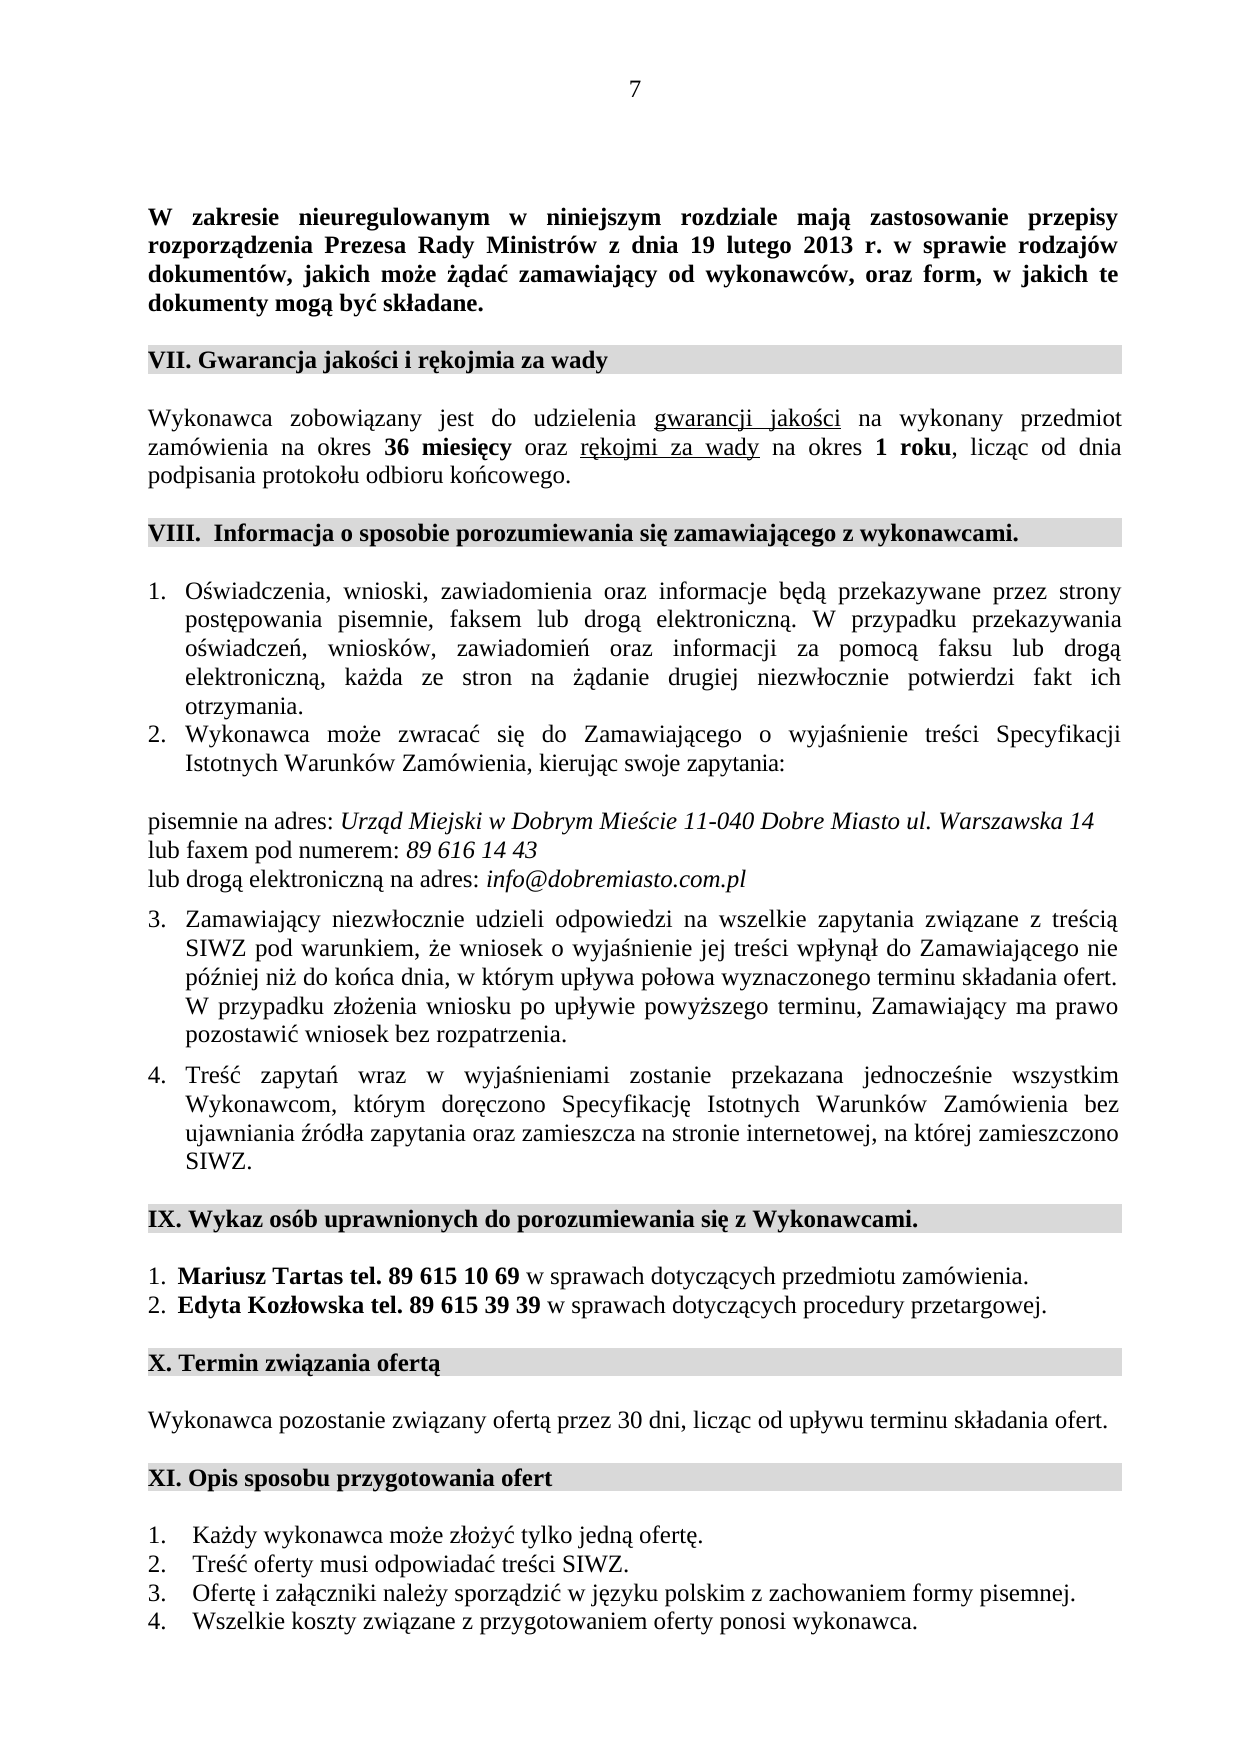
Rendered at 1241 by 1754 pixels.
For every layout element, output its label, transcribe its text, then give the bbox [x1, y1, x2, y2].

list Treść zapytań wraz w wyjaśnieniami zostanie przekazana jednocześnie wszystkim Wykonawcom, którym doręczono Specyfikację Istotnych Warunków Zamówienia bez ujawniania źródła zapytania oraz zamieszcza na stronie internetowej, na której zamieszczono SIWZ. [148, 1060, 1120, 1175]
list XI. Opis sposobu przygotowania ofert [148, 1463, 1122, 1491]
text Wykonawca zobowiązany jest do udzielenia gwarancji jakości na wykonany przedmiot zamówienia na okres 36 miesięcy oraz rękojmi za wady na okres 1 roku, licząc od dnia podpisania protokołu odbioru końcowego. [148, 403, 1122, 489]
list Każdy wykonawca może złożyć tylko jedną ofertę. [148, 1520, 1122, 1549]
list X. Termin związania ofertą [148, 1348, 1122, 1376]
list Wszelkie koszty związane z przygotowaniem oferty ponosi wykonawca. [148, 1606, 1122, 1635]
list IX. Wykaz osób uprawnionych do porozumiewania się z Wykonawcami. [148, 1204, 1122, 1233]
text W zakresie nieuregulowanym w niniejszym rozdziale mają zastosowanie przepisy rozporządzenia Prezesa Rady Ministrów z dnia 19 lutego 2013 r. w sprawie rodzajów dokumentów, jakich może żądać zamawiający od wykonawców, oraz form, w jakich te dokumenty mogą być składane. [148, 202, 1119, 317]
list Mariusz Tartas tel. 89 615 10 69 w sprawach dotyczących przedmiotu zamówienia. [148, 1261, 1122, 1290]
list Oświadczenia, wnioski, zawiadomienia oraz informacje będą przekazywane przez strony postępowania pisemnie, faksem lub drogą elektroniczną. W przypadku przekazywania oświadczeń, wniosków, zawiadomień oraz informacji za pomocą faksu lub drogą elektroniczną, każda ze stron na żądanie drugiej niezwłocznie potwierdzi fakt ich otrzymania. [148, 576, 1122, 719]
list VIII. Informacja o sposobie porozumiewania się zamawiającego z wykonawcami. [148, 518, 1122, 547]
text VII. Gwarancja jakości i rękojmia za wady [148, 345, 1122, 374]
text pisemnie na adres: Urząd Miejski w Dobrym Mieście 11-040 Dobre Miasto ul. Warszawska 14 [148, 806, 1122, 835]
text lub faxem pod numerem: 89 616 14 43 [148, 835, 1122, 864]
list Wykonawca może zwracać się do Zamawiającego o wyjaśnienie treści Specyfikacji Istotnych Warunków Zamówienia, kierując swoje zapytania: [148, 719, 1122, 777]
list Zamawiający niezwłocznie udzieli odpowiedzi na wszelkie zapytania związane z treścią SIWZ pod warunkiem, że wniosek o wyjaśnienie jej treści wpłynął do Zamawiającego nie później niż do końca dnia, w którym upływa połowa wyznaczonego terminu składania ofert. W przypadku złożenia wniosku po upływie powyższego terminu, Zamawiający ma prawo pozostawić wniosek bez rozpatrzenia. [148, 904, 1120, 1048]
text Wykonawca pozostanie związany ofertą przez 30 dni, licząc od upływu terminu składania ofert. [148, 1405, 1122, 1434]
text lub drogą elektroniczną na adres: info@dobremiasto.com.pl [148, 864, 1122, 892]
list Edyta Kozłowska tel. 89 615 39 39 w sprawach dotyczących procedury przetargowej. [148, 1290, 1122, 1319]
list Ofertę i załączniki należy sporządzić w języku polskim z zachowaniem formy pisemnej. [148, 1578, 1122, 1606]
list Treść oferty musi odpowiadać treści SIWZ. [148, 1549, 1122, 1578]
